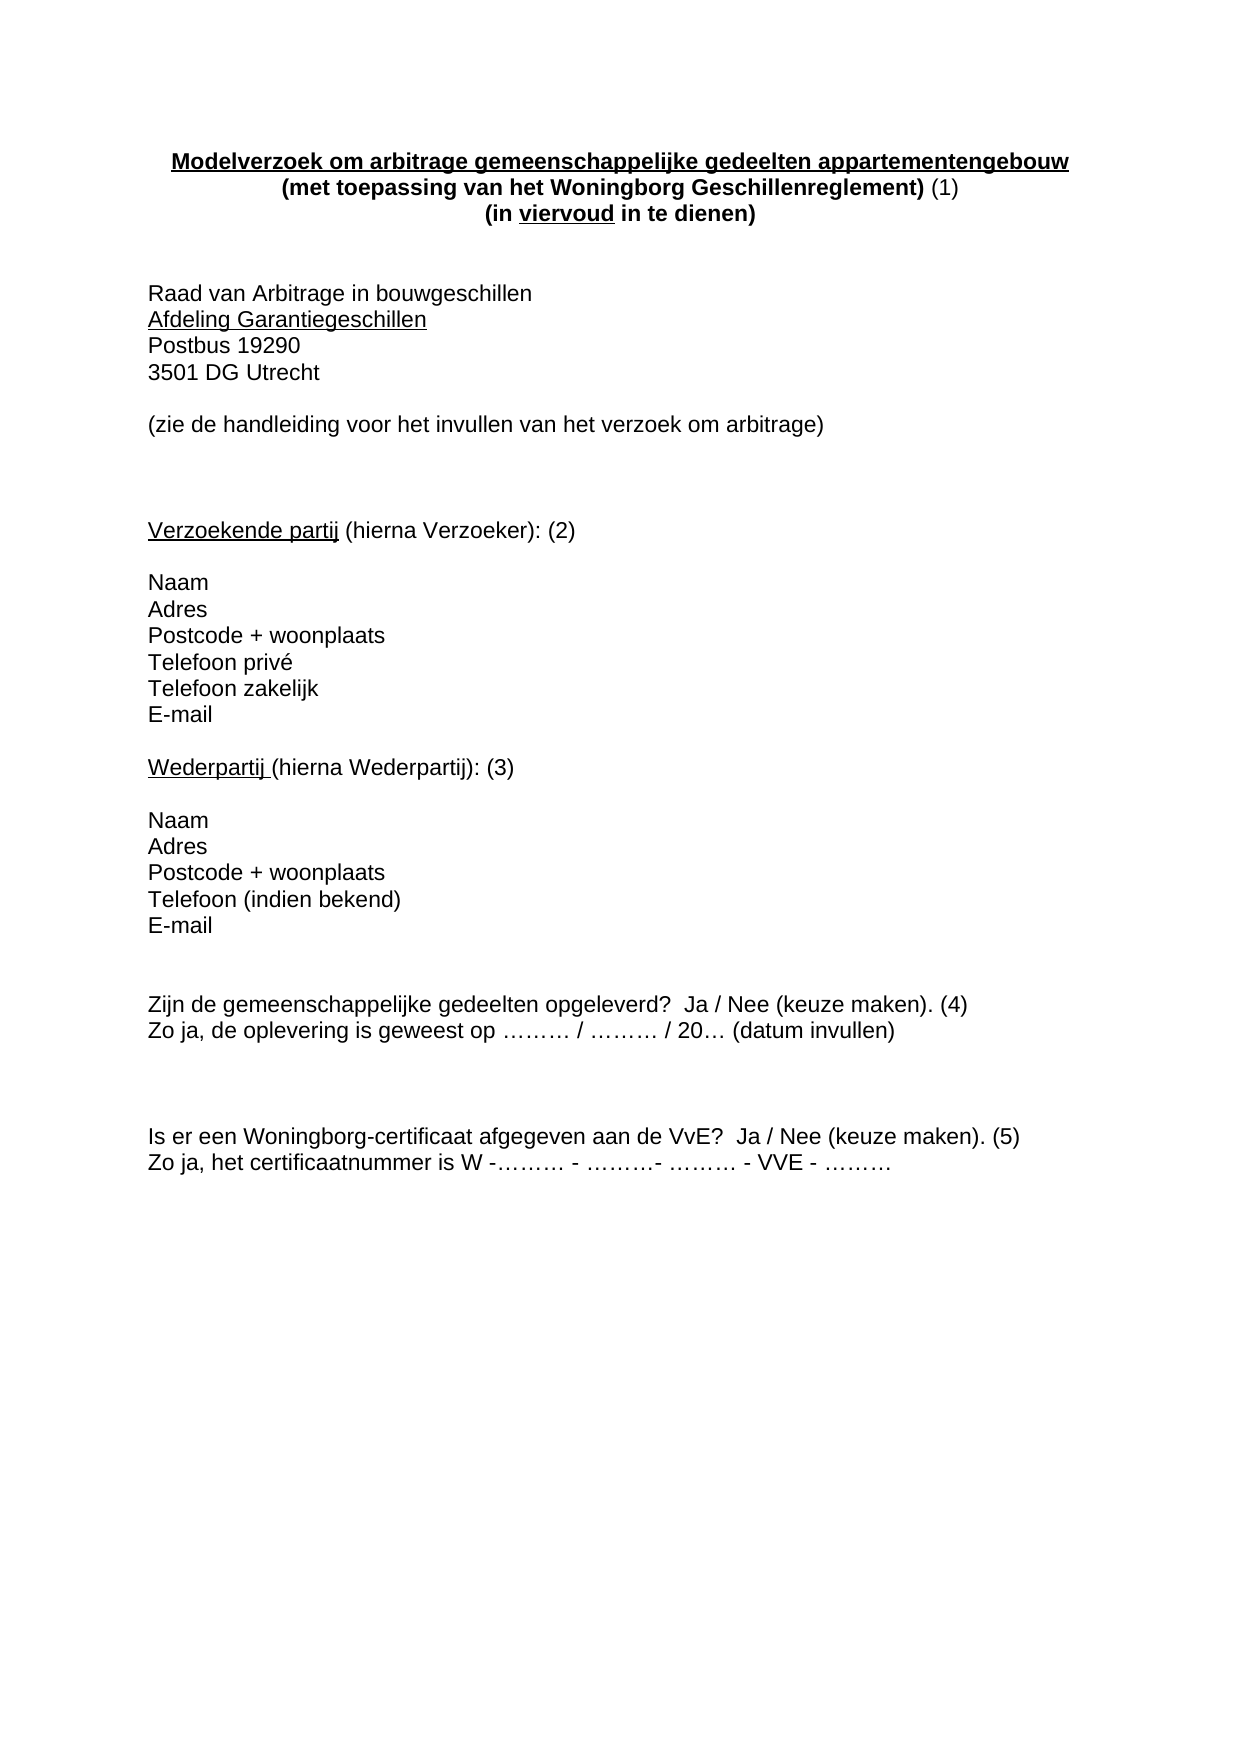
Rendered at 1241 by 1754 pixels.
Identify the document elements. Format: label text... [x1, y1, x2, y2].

text E-mail [148, 912, 1092, 938]
text Naam [148, 569, 1092, 596]
text Telefoon (indien bekend) [148, 886, 1092, 912]
text (zie de handleiding voor het invullen van het verzoek om arbitrage) [148, 411, 1092, 438]
text 3501 DG Utrecht [148, 358, 1092, 385]
text Adres [148, 833, 1092, 859]
text (met toepassing van het Woningborg Geschillenreglement) (1) [148, 174, 1092, 200]
text Postbus 19290 [148, 332, 1092, 358]
text Zo ja, het certificaatnummer is W -……… - ………- ……… - VVE - ……… [148, 1149, 1092, 1176]
text Telefoon zakelijk [148, 675, 1092, 701]
text Postcode + woonplaats [148, 859, 1092, 886]
text Postcode + woonplaats [148, 622, 1092, 648]
text Wederpartij (hierna Wederpartij): (3) [148, 754, 1092, 780]
text (in viervoud in te dienen) [148, 200, 1092, 227]
text Afdeling Garantiegeschillen [148, 306, 1092, 332]
text E-mail [148, 701, 1092, 727]
text Is er een Woningborg-certificaat afgegeven aan de VvE? Ja / Nee (keuze maken). (5) [148, 1123, 1092, 1149]
text Zo ja, de oplevering is geweest op ……… / ……… / 20… (datum invullen) [148, 1017, 1092, 1044]
text Raad van Arbitrage in bouwgeschillen [148, 279, 1092, 306]
text Modelverzoek om arbitrage gemeenschappelijke gedeelten appartementengebouw [148, 148, 1092, 174]
text Naam [148, 807, 1092, 833]
text Telefoon privé [148, 648, 1092, 675]
text Verzoekende partij (hierna Verzoeker): (2) [148, 517, 1092, 543]
text Adres [148, 596, 1092, 622]
text Zijn de gemeenschappelijke gedeelten opgeleverd? Ja / Nee (keuze maken). (4) [148, 991, 1092, 1017]
